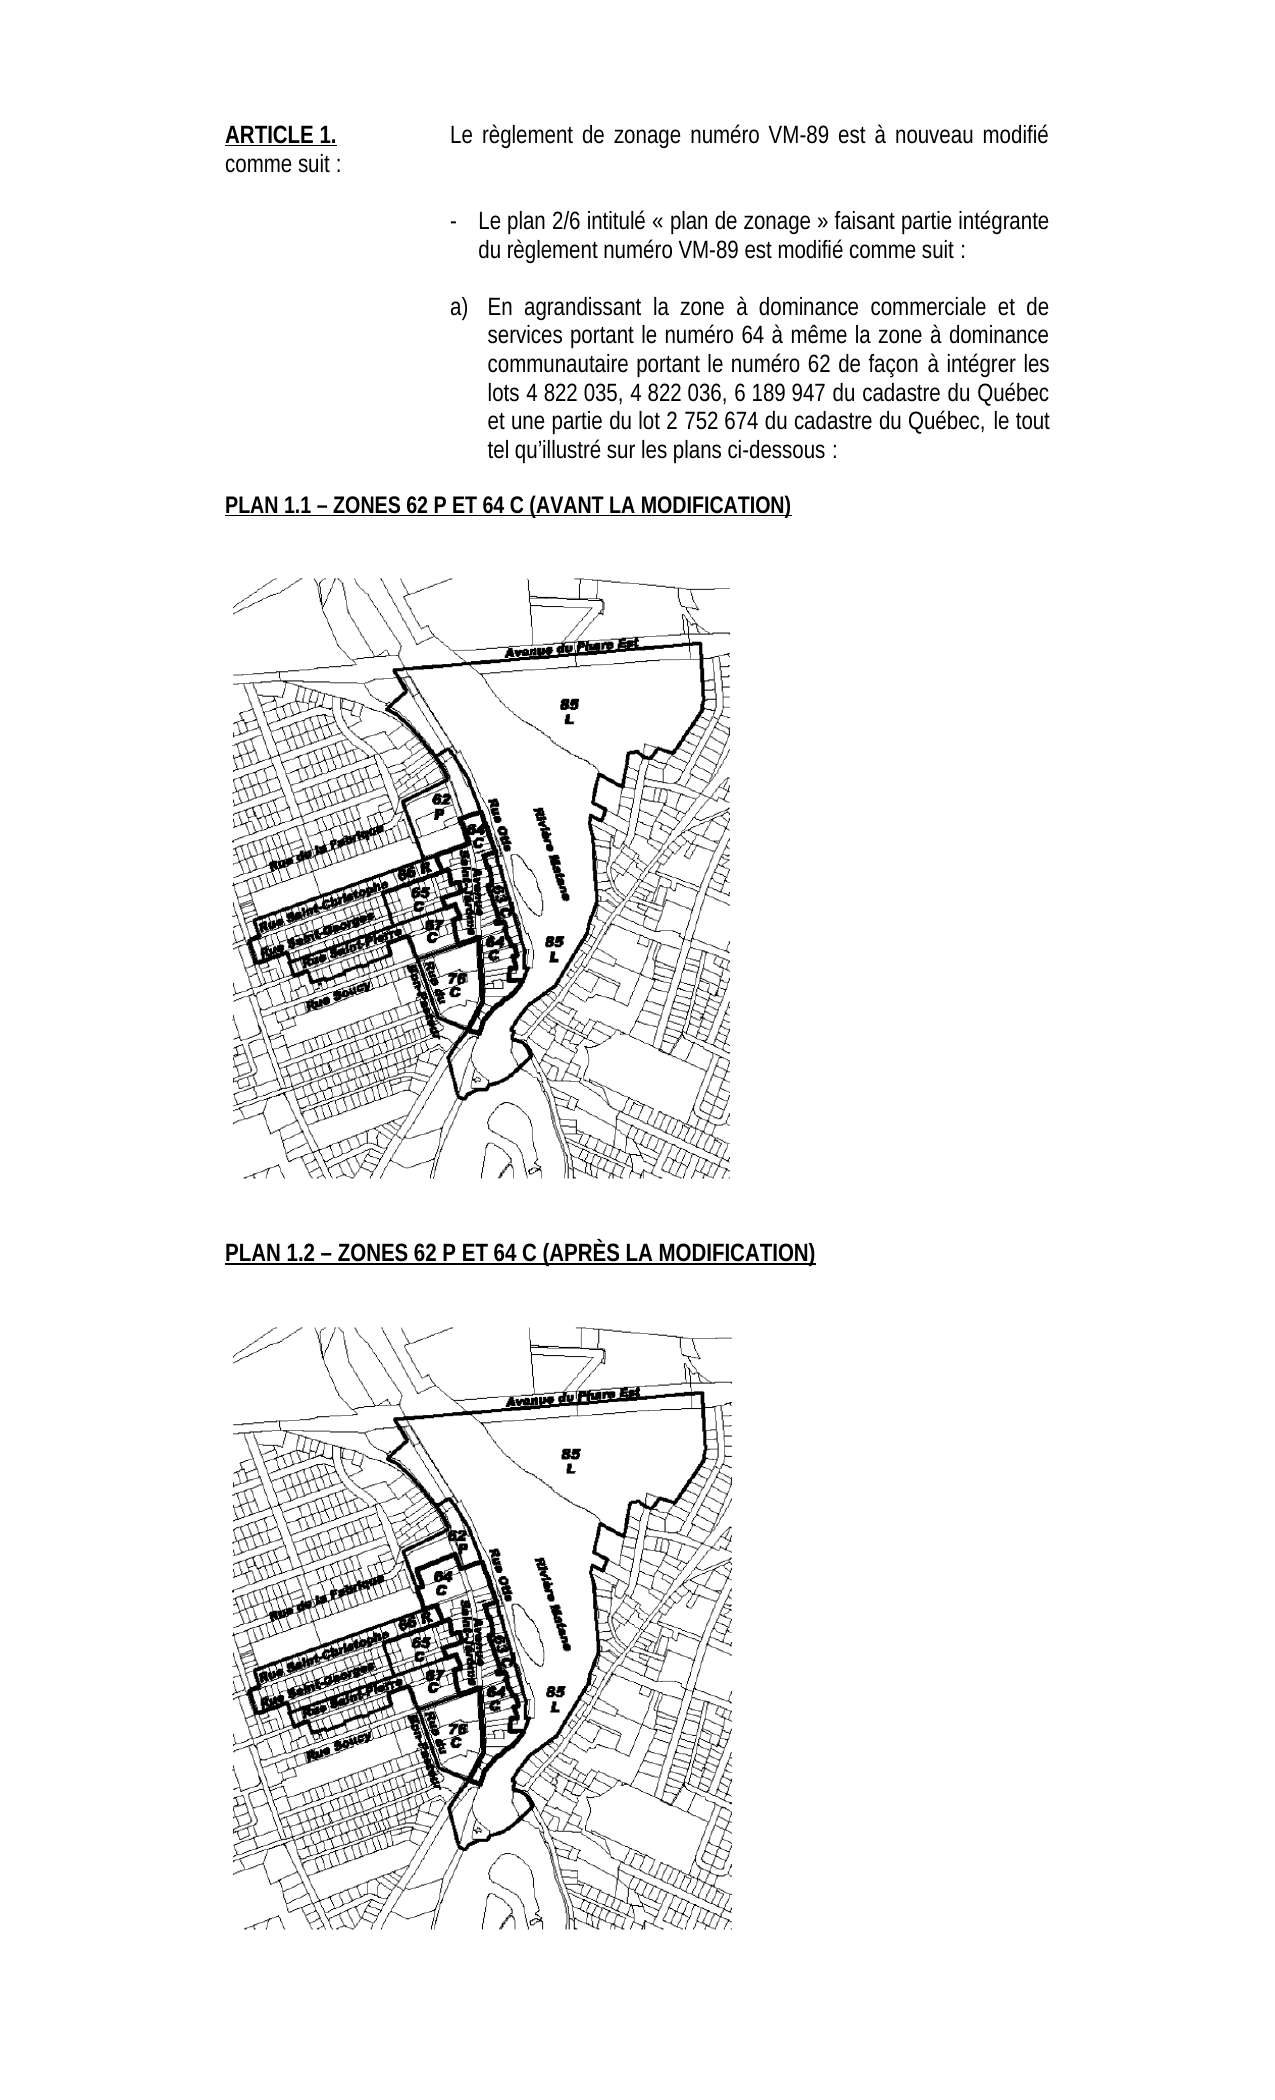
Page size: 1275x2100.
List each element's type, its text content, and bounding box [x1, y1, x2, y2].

text PLAN 1.1 – ZONES 62 P ET 64 C (AVANT LA MODIFICATION) [225, 491, 1050, 519]
text ARTICLE 1. Le règlement de zonage numéro VM-89 est à nouveau modifié comme suit : [225, 120, 1050, 177]
text PLAN 1.2 – ZONES 62 P ET 64 C (APRÈS LA MODIFICATION) [225, 1238, 1050, 1267]
text a) En agrandissant la zone à dominance commerciale et de services portant le numéro 64 à même la zone à dominance communautaire portant le numéro 62 de façon à intégrer les lots 4 822 035, 4 822 036, 6 189 947 du cadastre du Québec et une partie du lot 2 752 674 du cadastre du Québec, le tout tel qu’illustré sur les plans ci-dessous : [450, 292, 1050, 464]
text - Le plan 2/6 intitulé « plan de zonage » faisant partie intégrante du règlement numéro VM-89 est modifié comme suit : [225, 206, 1050, 263]
